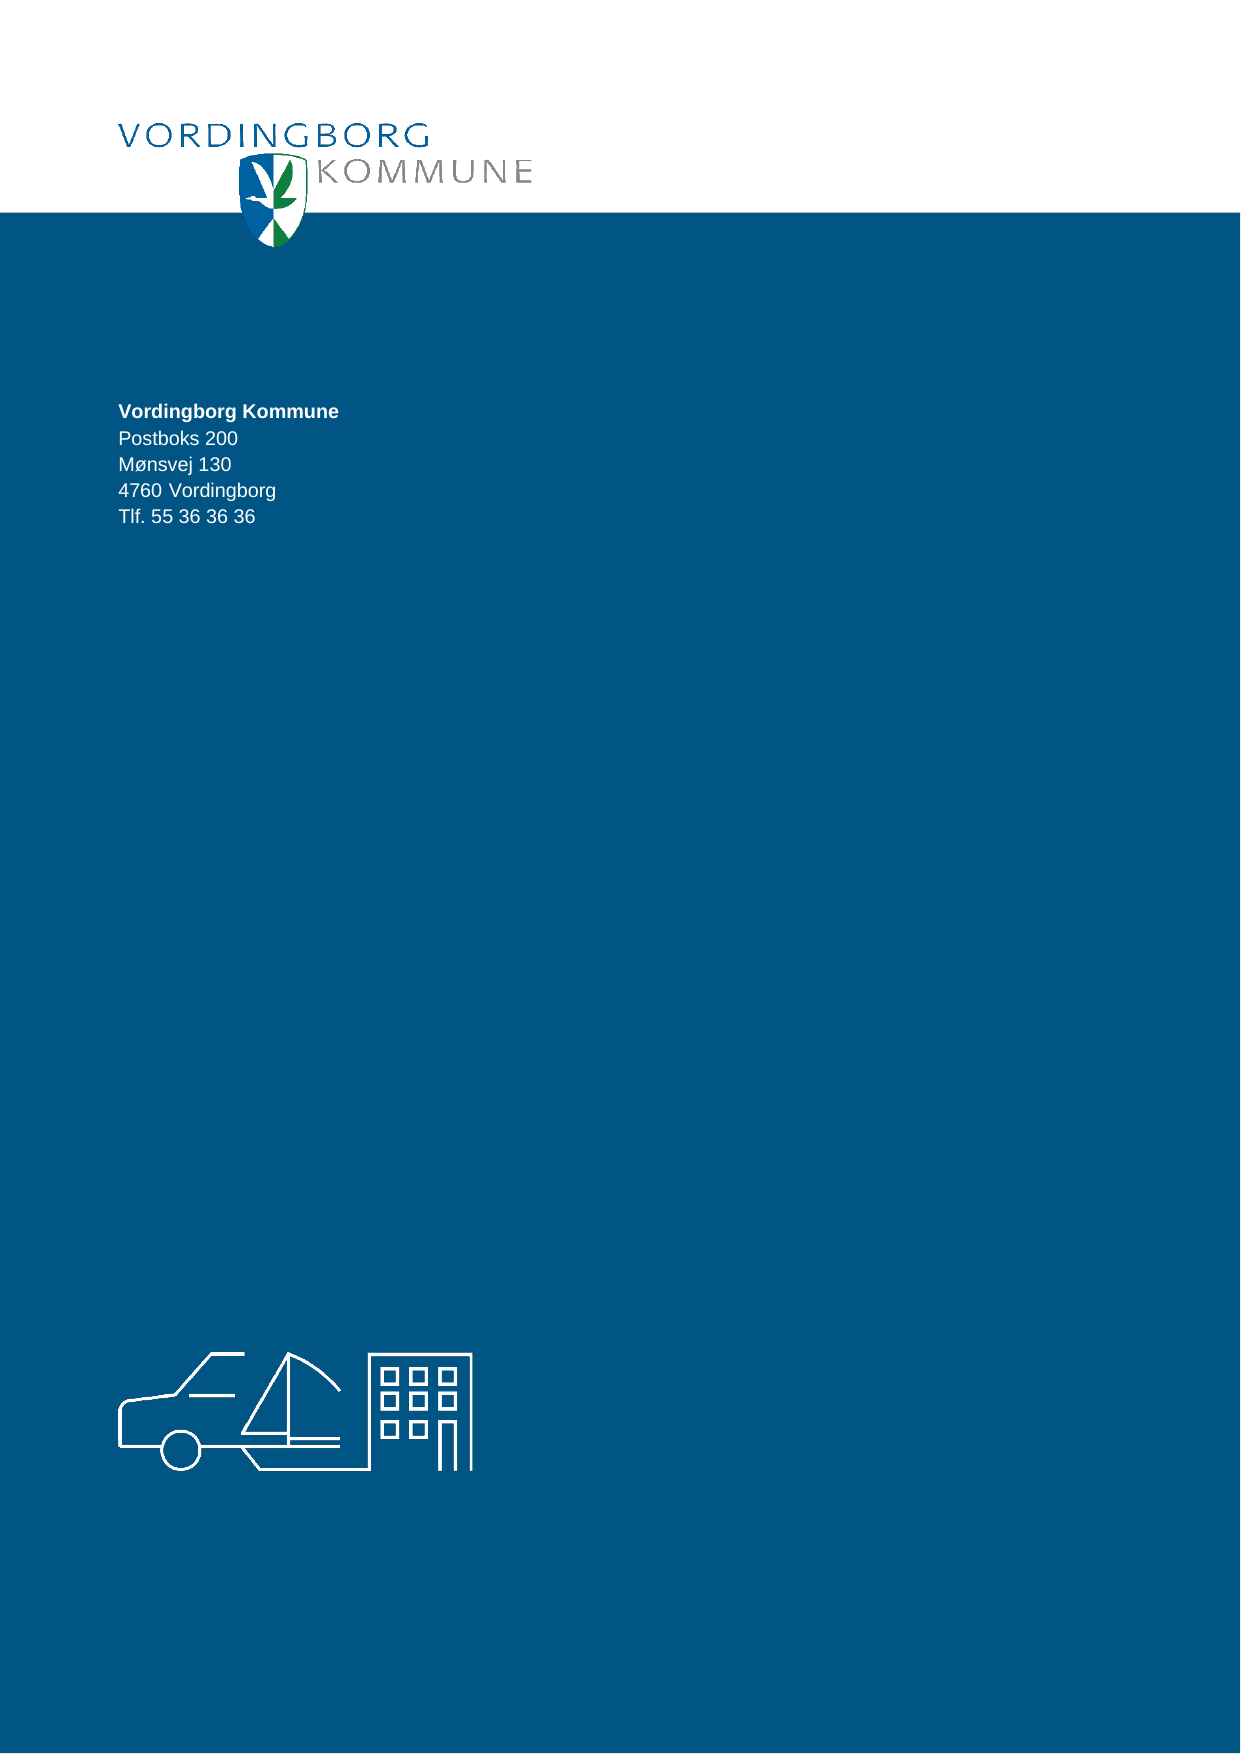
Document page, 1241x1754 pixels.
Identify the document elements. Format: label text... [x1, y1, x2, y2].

picture [118, 1352, 473, 1471]
table_header Vordingborg Kommune Postboks 200 Mønsvej 130 4760 Vordingborg Tlf. 55 36 36 36 [118, 236, 709, 532]
picture [118, 123, 532, 236]
